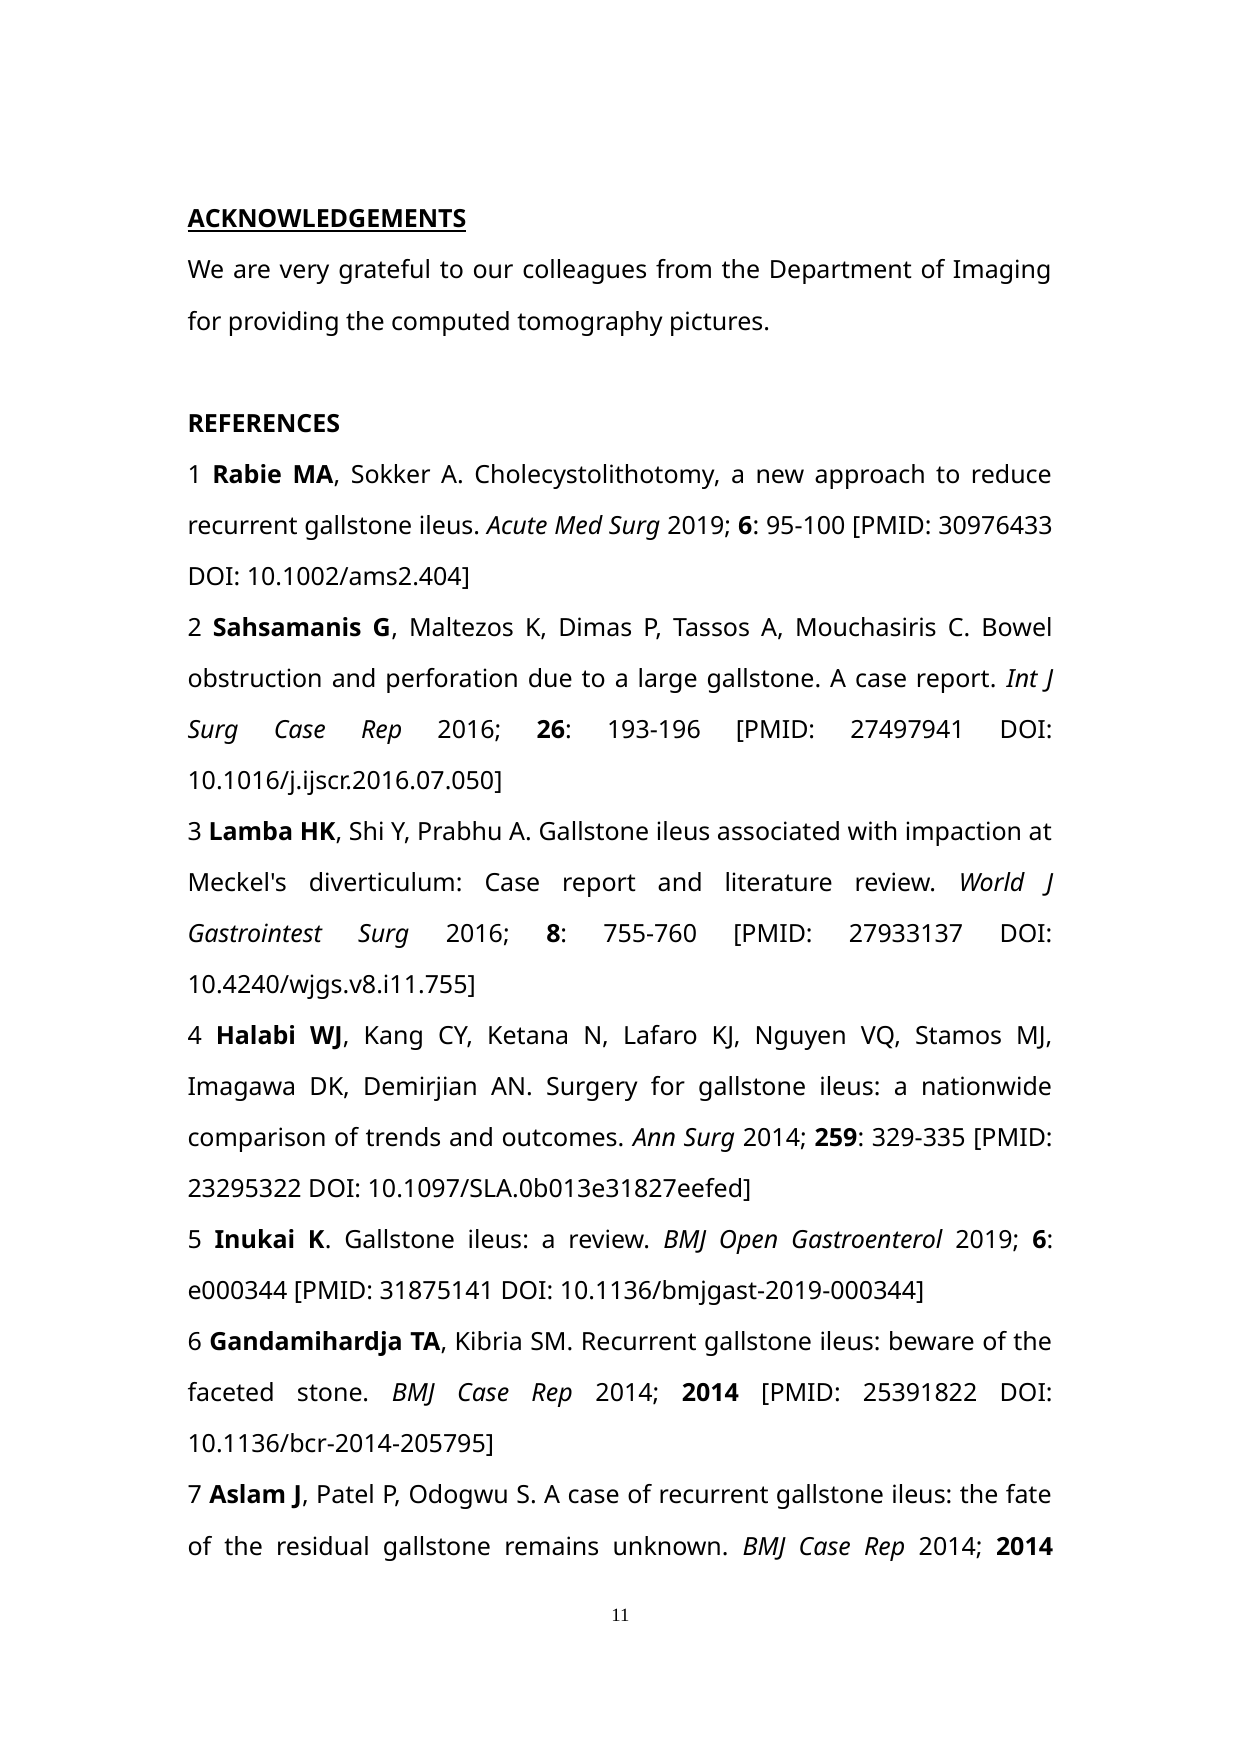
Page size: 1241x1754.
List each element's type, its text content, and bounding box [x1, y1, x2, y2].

text 3 Lamba HK, Shi Y, Prabhu A. Gallstone ileus associated with impaction at Meckel's diverticulum: Case report and literature review. World J Gastrointest Surg 2016; 8: 755-760 [PMID: 27933137 DOI: 10.4240/wjgs.v8.i11.755] [187, 813, 1053, 1001]
text We are very grateful to our colleagues from the Department of Imaging for providing the computed tomography pictures. [187, 252, 1053, 337]
text 4 Halabi WJ, Kang CY, Ketana N, Lafaro KJ, Nguyen VQ, Stamos MJ, Imagawa DK, Demirjian AN. Surgery for gallstone ileus: a nationwide comparison of trends and outcomes. Ann Surg 2014; 259: 329-335 [PMID: 23295322 DOI: 10.1097/SLA.0b013e31827eefed] [187, 1018, 1053, 1205]
text 5 Inukai K. Gallstone ileus: a review. BMJ Open Gastroenterol 2019; 6: e000344 [PMID: 31875141 DOI: 10.1136/bmjgast-2019-000344] [187, 1222, 1053, 1307]
list REFERENCES [187, 405, 1053, 439]
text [187, 1477, 1053, 1562]
text 6 Gandamihardja TA, Kibria SM. Recurrent gallstone ileus: beware of the faceted stone. BMJ Case Rep 2014; 2014 [PMID: 25391822 DOI: 10.1136/bcr-2014-205795] [187, 1324, 1053, 1460]
text 2 Sahsamanis G, Maltezos K, Dimas P, Tassos A, Mouchasiris C. Bowel obstruction and perforation due to a large gallstone. A case report. Int J Surg Case Rep 2016; 26: 193-196 [PMID: 27497941 DOI: 10.1016/j.ijscr.2016.07.050] [187, 609, 1053, 797]
text ACKNOWLEDGEMENTS [187, 201, 1053, 235]
text 1 Rabie MA, Sokker A. Cholecystolithotomy, a new approach to reduce recurrent gallstone ileus. Acute Med Surg 2019; 6: 95-100 [PMID: 30976433 DOI: 10.1002/ams2.404] [187, 456, 1053, 592]
